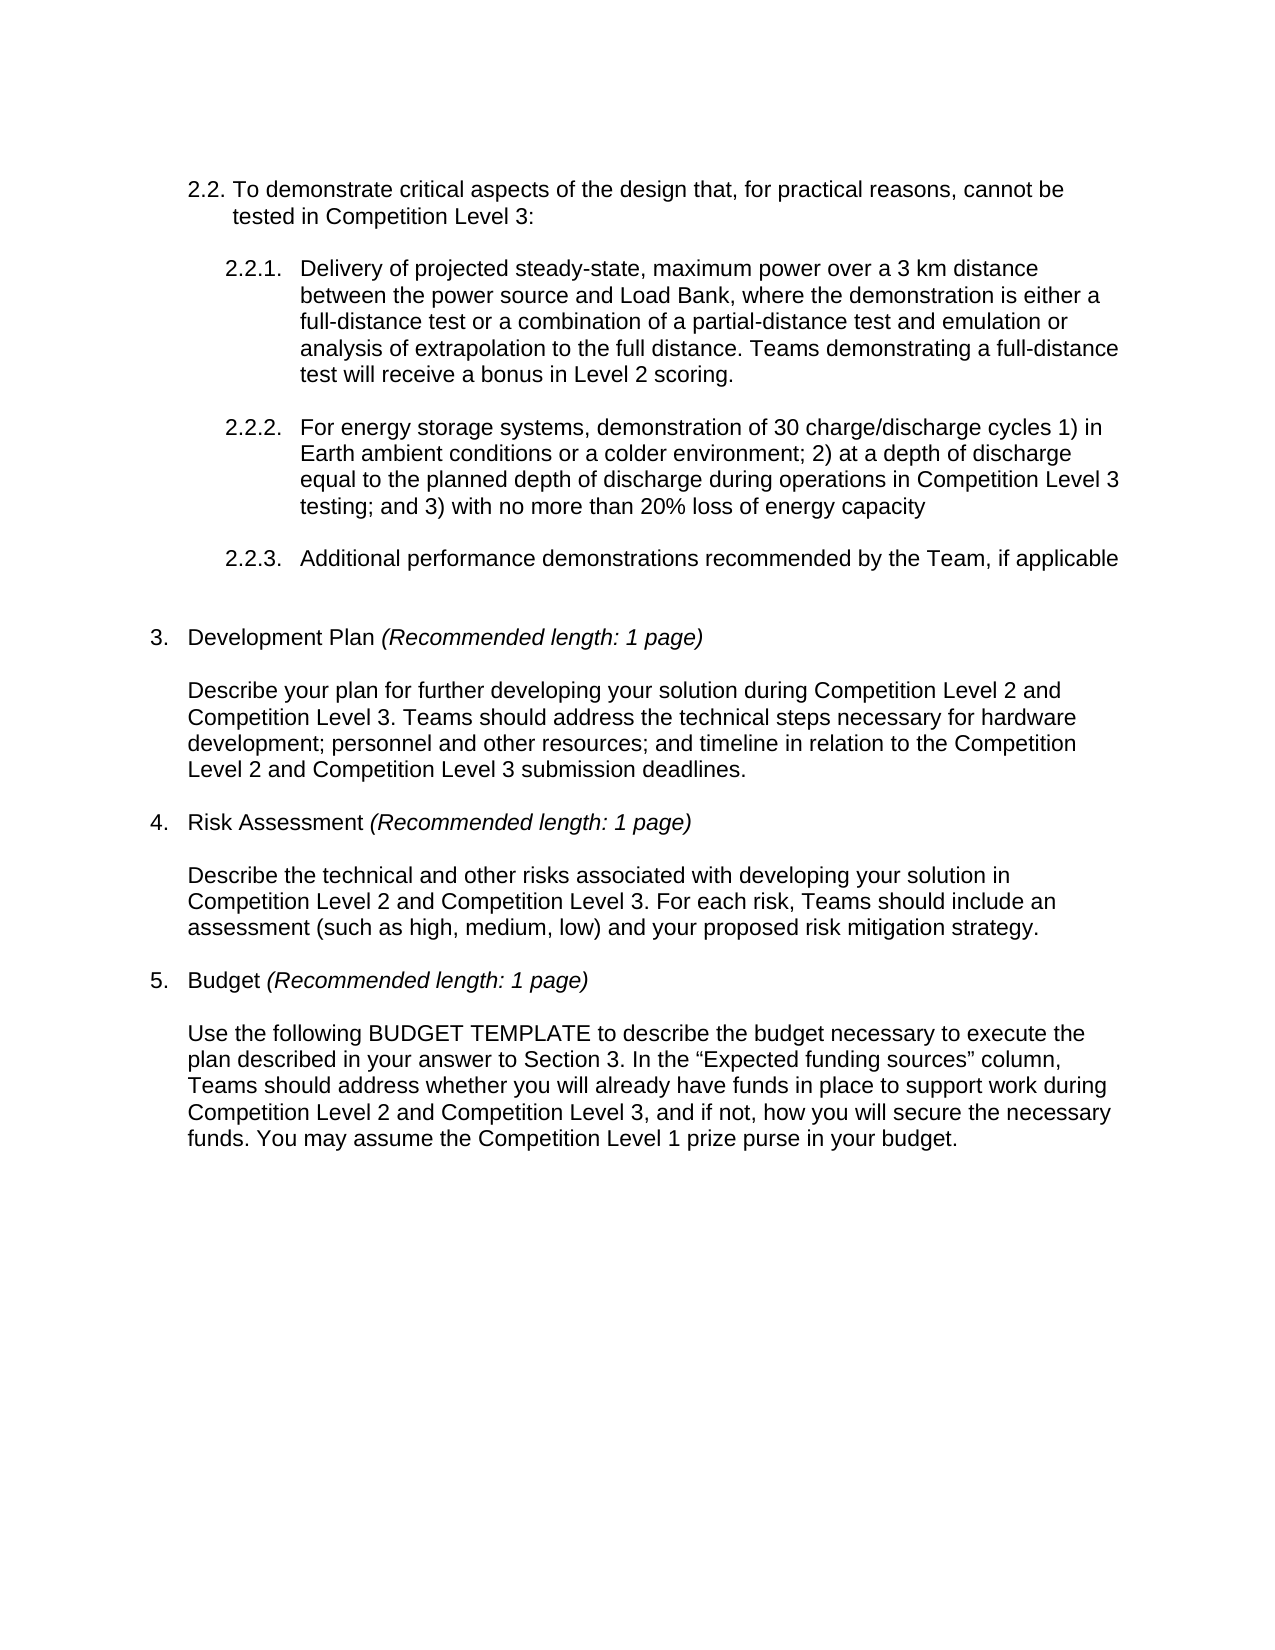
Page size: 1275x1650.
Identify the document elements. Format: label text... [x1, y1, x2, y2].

list Budget (Recommended length: 1 page) [150, 967, 1125, 993]
list Additional performance demonstrations recommended by the Team, if applicable [225, 545, 1125, 572]
list To demonstrate critical aspects of the design that, for practical reasons, cannot be tested in Competition Level 3: [187, 176, 1125, 229]
list Use the following BUDGET TEMPLATE to describe the budget necessary to execute the plan described in your answer to Section 3. In the “Expected funding sources” column, Teams should address whether you will already have funds in place to support work during Competition Level 2 and Competition Level 3, and if not, how you will secure the necessary funds. You may assume the Competition Level 1 prize purse in your budget. [187, 1020, 1125, 1151]
list Risk Assessment (Recommended length: 1 page) [150, 809, 1125, 835]
list Delivery of projected steady-state, maximum power over a 3 km distance between the power source and Load Bank, where the demonstration is either a full-distance test or a combination of a partial-distance test and emulation or analysis of extrapolation to the full distance. Teams demonstrating a full-distance test will receive a bonus in Level 2 scoring. [225, 255, 1125, 387]
list Development Plan (Recommended length: 1 page) Describe your plan for further developing your solution during Competition Level 2 and Competition Level 3. Teams should address the technical steps necessary for hardware development; personnel and other resources; and timeline in relation to the Competition Level 2 and Competition Level 3 submission deadlines. [150, 624, 1125, 782]
list For energy storage systems, demonstration of 30 charge/discharge cycles 1) in Earth ambient conditions or a colder environment; 2) at a depth of discharge equal to the planned depth of discharge during operations in Competition Level 3 testing; and 3) with no more than 20% loss of energy capacity [225, 413, 1125, 519]
list Describe the technical and other risks associated with developing your solution in Competition Level 2 and Competition Level 3. For each risk, Teams should include an assessment (such as high, medium, low) and your proposed risk mitigation strategy. [187, 862, 1125, 941]
